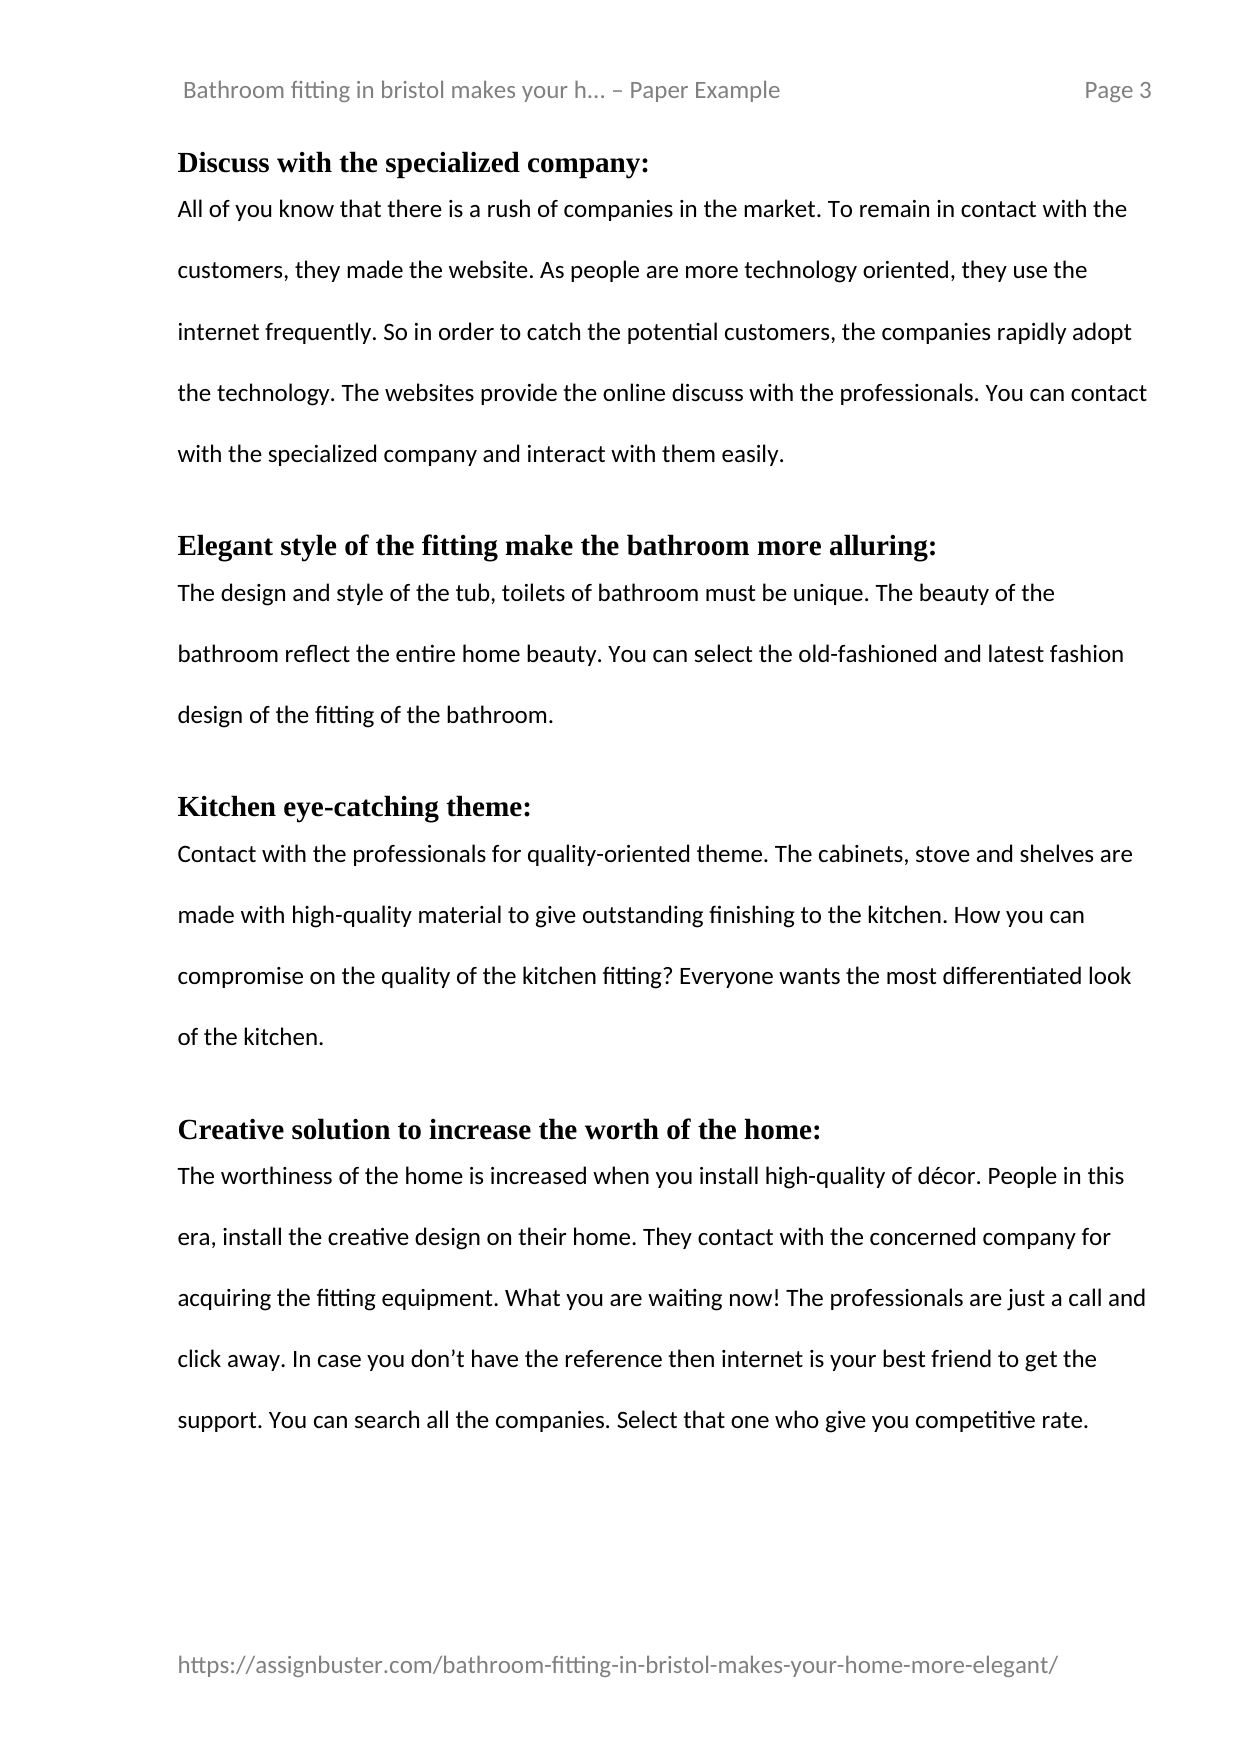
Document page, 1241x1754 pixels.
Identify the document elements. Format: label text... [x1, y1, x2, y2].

subtitle Elegant style of the fitting make the bathroom more alluring: [177, 528, 1152, 562]
subtitle Discuss with the specialized company: [177, 145, 1152, 178]
subtitle Creative solution to increase the worth of the home: [177, 1112, 1152, 1145]
text Contact with the professionals for quality-oriented theme. The cabinets, stove and shelves are made with high-quality material to give outstanding finishing to the kitchen. How you can compromise on the quality of the kitchen fitting? Everyone wants the most differentiated look of the kitchen. [177, 838, 1152, 1052]
text All of you know that there is a rush of companies in the market. To remain in contact with the customers, they made the website. As people are more technology oriented, they use the internet frequently. So in order to catch the potential customers, the companies rapidly adopt the technology. The websites provide the online discuss with the professionals. You can contact with the specialized company and interact with them easily. [177, 194, 1152, 468]
subtitle Kitchen eye-catching theme: [177, 789, 1152, 823]
text The worthiness of the home is increased when you install high-quality of décor. People in this era, install the creative design on their home. They contact with the concerned company for acquiring the fitting equipment. What you are waiting now! The professionals are just a call and click away. In case you don’t have the reference then internet is your best friend to get the support. You can search all the companies. Select that one who give you competitive rate. [177, 1161, 1152, 1435]
text The design and style of the tub, toilets of bathroom must be unique. The beauty of the bathroom reflect the entire home beauty. You can select the old-fashioned and latest fashion design of the fitting of the bathroom. [177, 577, 1152, 729]
